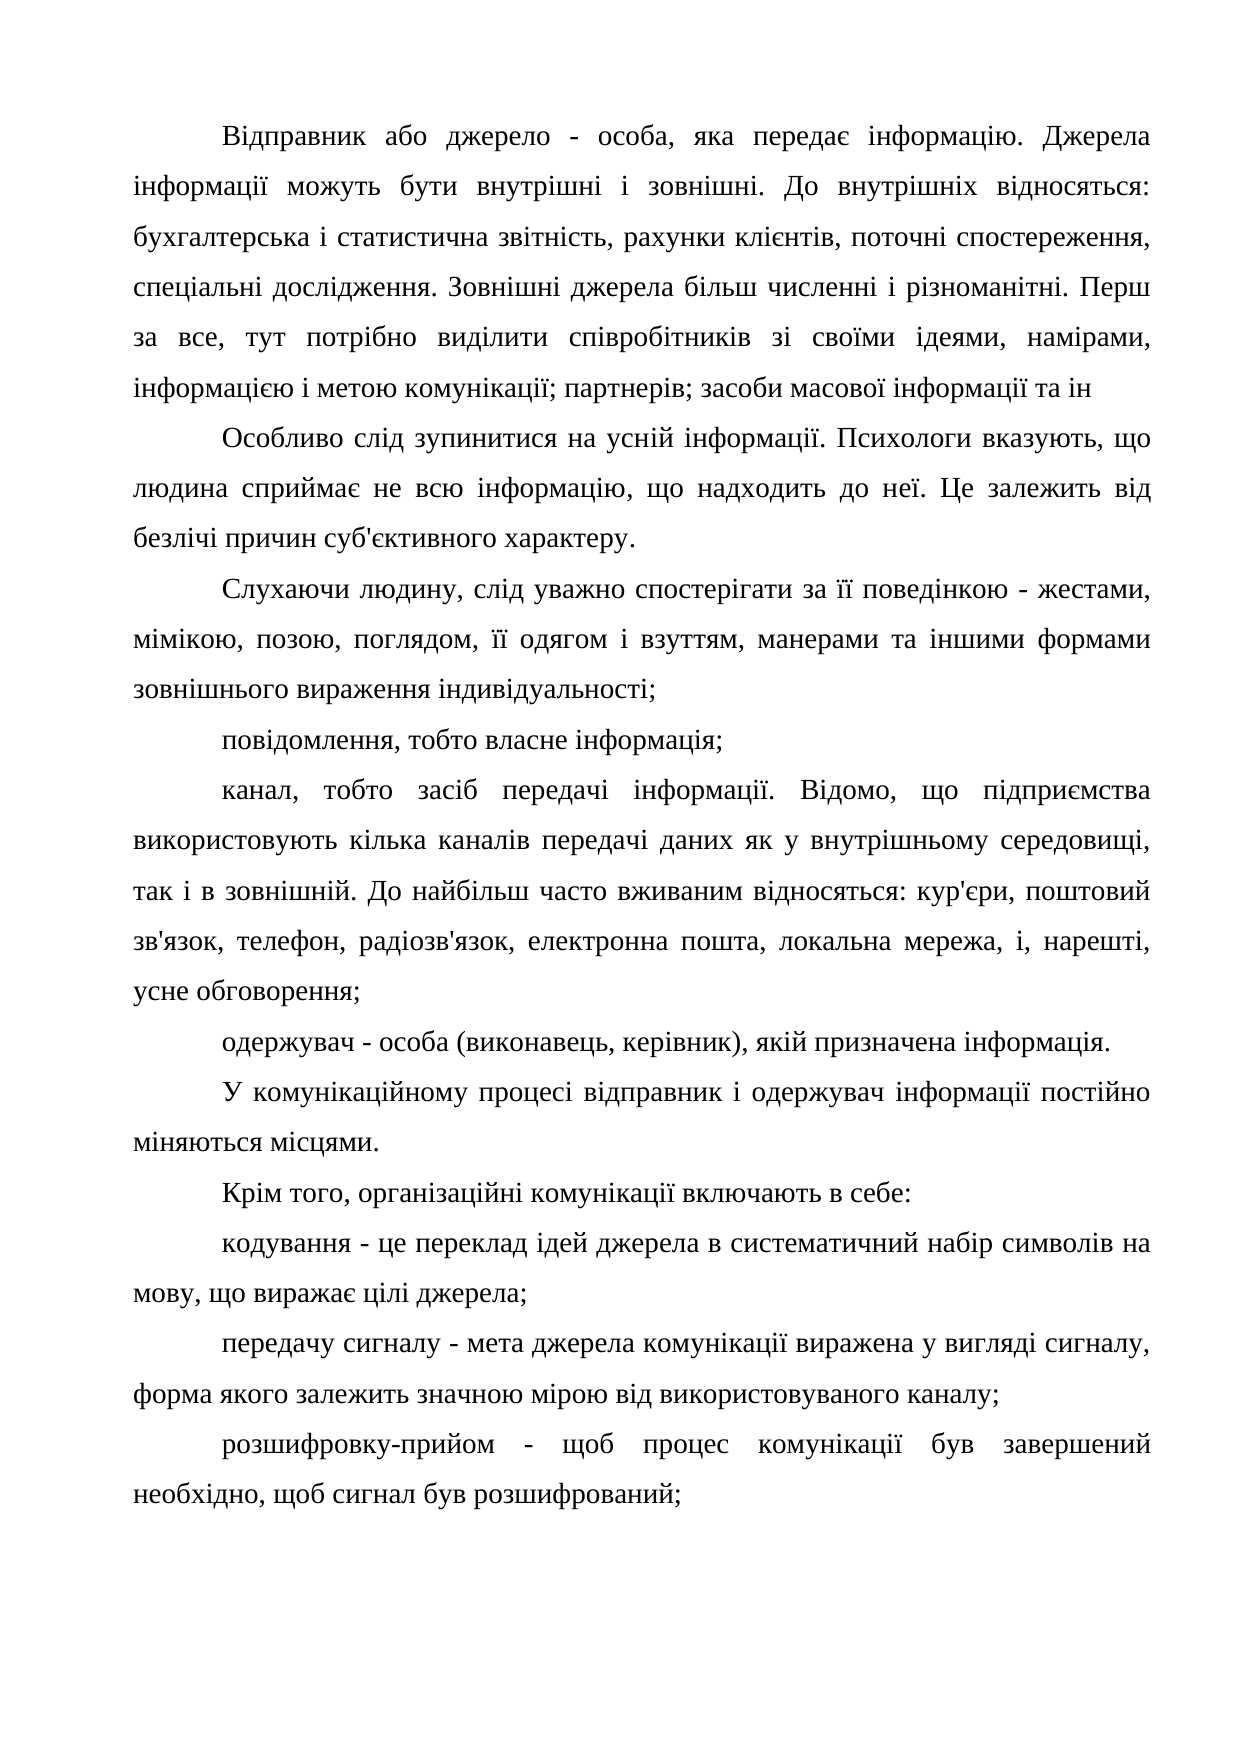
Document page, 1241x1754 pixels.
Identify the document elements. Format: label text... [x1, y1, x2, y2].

list Слухаючи людину, слід уважно спостерігати за її поведінкою - жестами, мімікою, позою, поглядом, її одягом і взуттям, манерами та іншими формами зовнішнього вираження індивідуальності; [133, 571, 1152, 705]
list кодування - це переклад ідей джерела в систематичний набір символів на мову, що виражає цілі джерела; [133, 1225, 1152, 1309]
list передачу сигналу - мета джерела комунікації виражена у вигляді сигналу, форма якого залежить значною мірою від використовуваного каналу; [133, 1326, 1152, 1409]
list розшифровку-прийом - щоб процес комунікації був завершений необхідно, щоб сигнал був розшифрований; [133, 1426, 1152, 1510]
list канал, тобто засіб передачі інформації. Відомо, що підприємства використовують кілька каналів передачі даних як у внутрішньому середовищі, так і в зовнішній. До найбільш часто вживаним відносяться: кур'єри, поштовий зв'язок, телефон, радіозв'язок, електронна пошта, локальна мережа, і, нарешті, усне обговорення; [133, 772, 1152, 1007]
list повідомлення, тобто власне інформація; [133, 722, 1152, 755]
list одержувач - особа (виконавець, керівник), якій призначена інформація. [133, 1024, 1152, 1057]
list Відправник або джерело - особа, яка передає інформацію. Джерела інформації можуть бути внутрішні і зовнішні. До внутрішніх відносяться: бухгалтерська і статистична звітність, рахунки клієнтів, поточні спостереження, спеціальні дослідження. Зовнішні джерела більш численні і різноманітні. Перш за все, тут потрібно виділити співробітників зі своїми ідеями, намірами, інформацією і метою комунікації; партнерів; засоби масової інформації та ін [133, 118, 1152, 403]
list Особливо слід зупинитися на усній інформації. Психологи вказують, що людина сприймає не всю інформацію, що надходить до неї. Це залежить від безлічі причин суб'єктивного характеру. [133, 420, 1152, 554]
list Крім того, організаційні комунікації включають в себе: [133, 1175, 1152, 1208]
list У комунікаційному процесі відправник і одержувач інформації постійно міняються місцями. [133, 1074, 1152, 1158]
